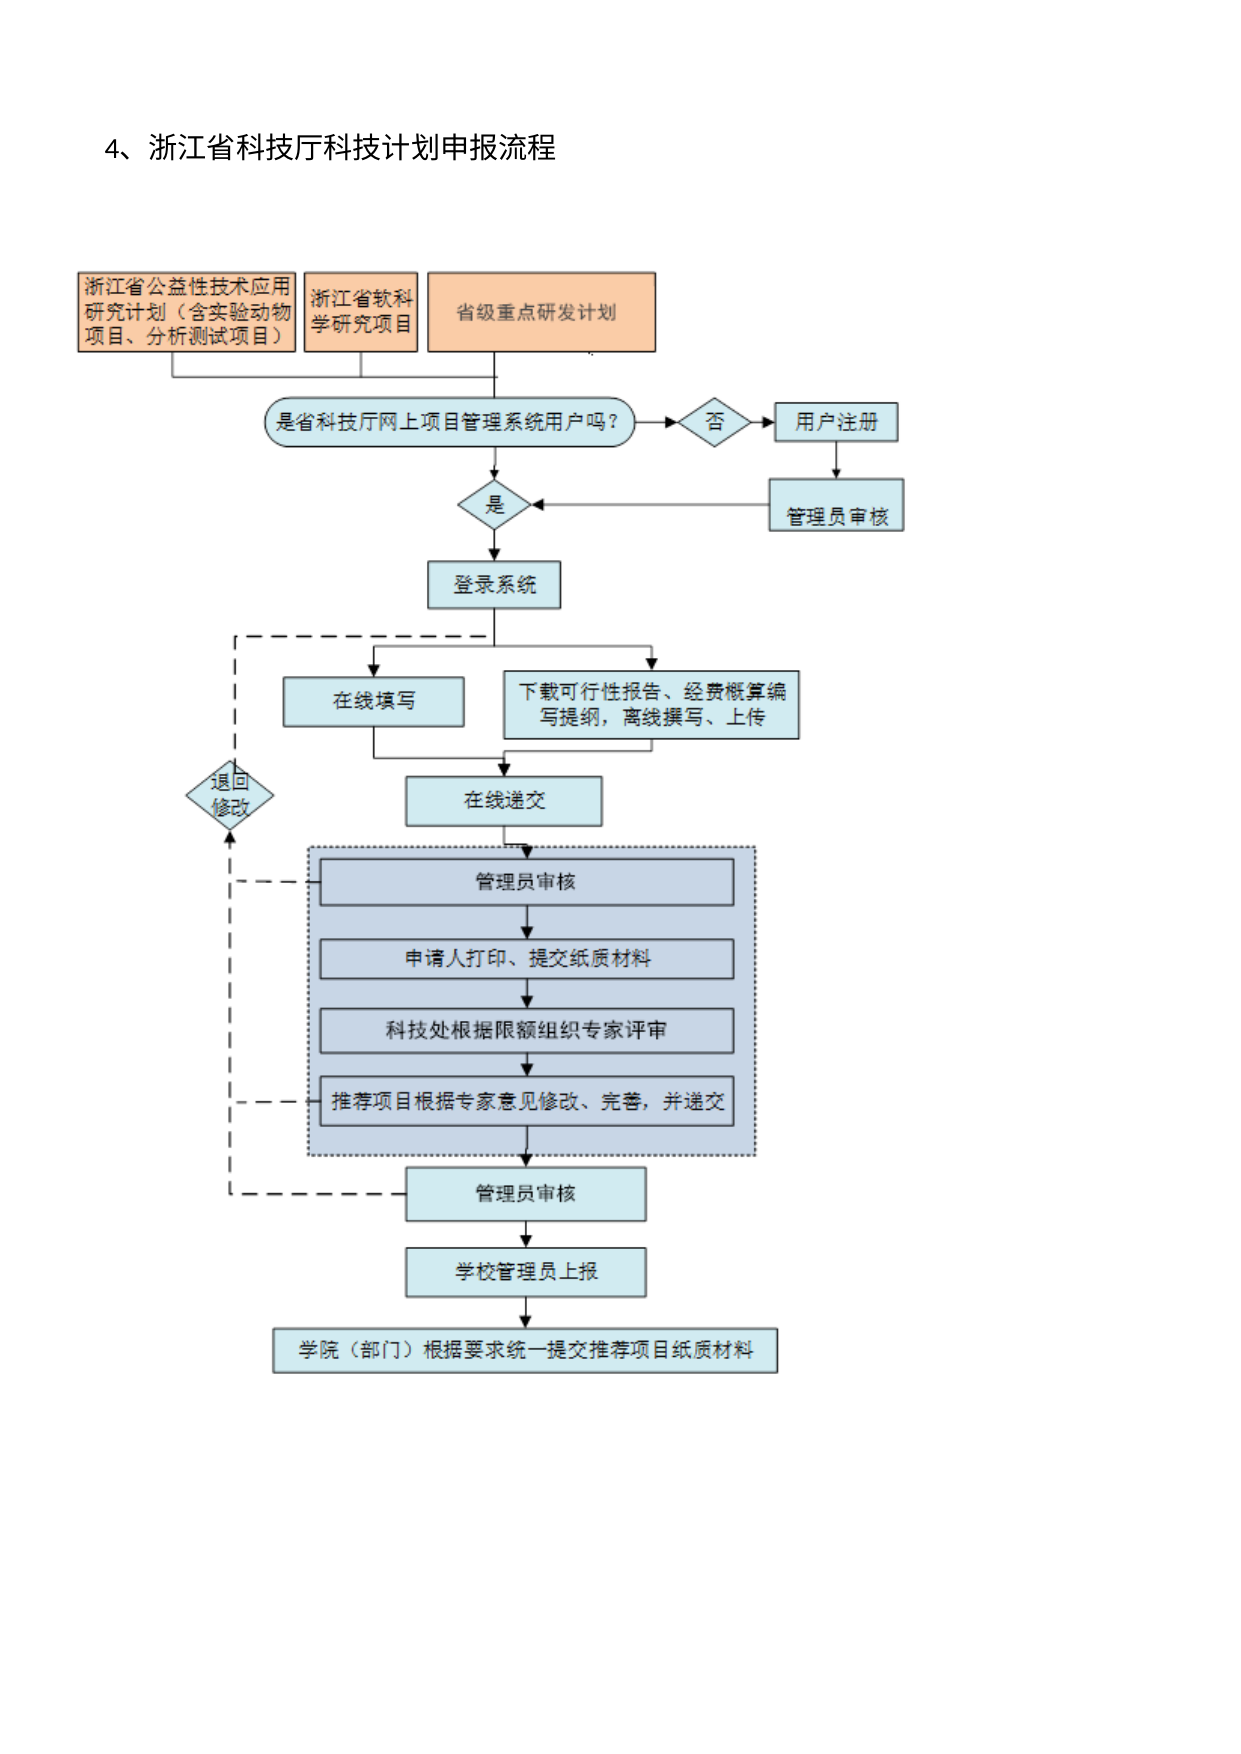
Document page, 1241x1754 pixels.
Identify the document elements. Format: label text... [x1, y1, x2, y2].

text 4、浙江省科技厅科技计划申报流程 [104, 81, 1165, 178]
picture [75, 178, 908, 1377]
